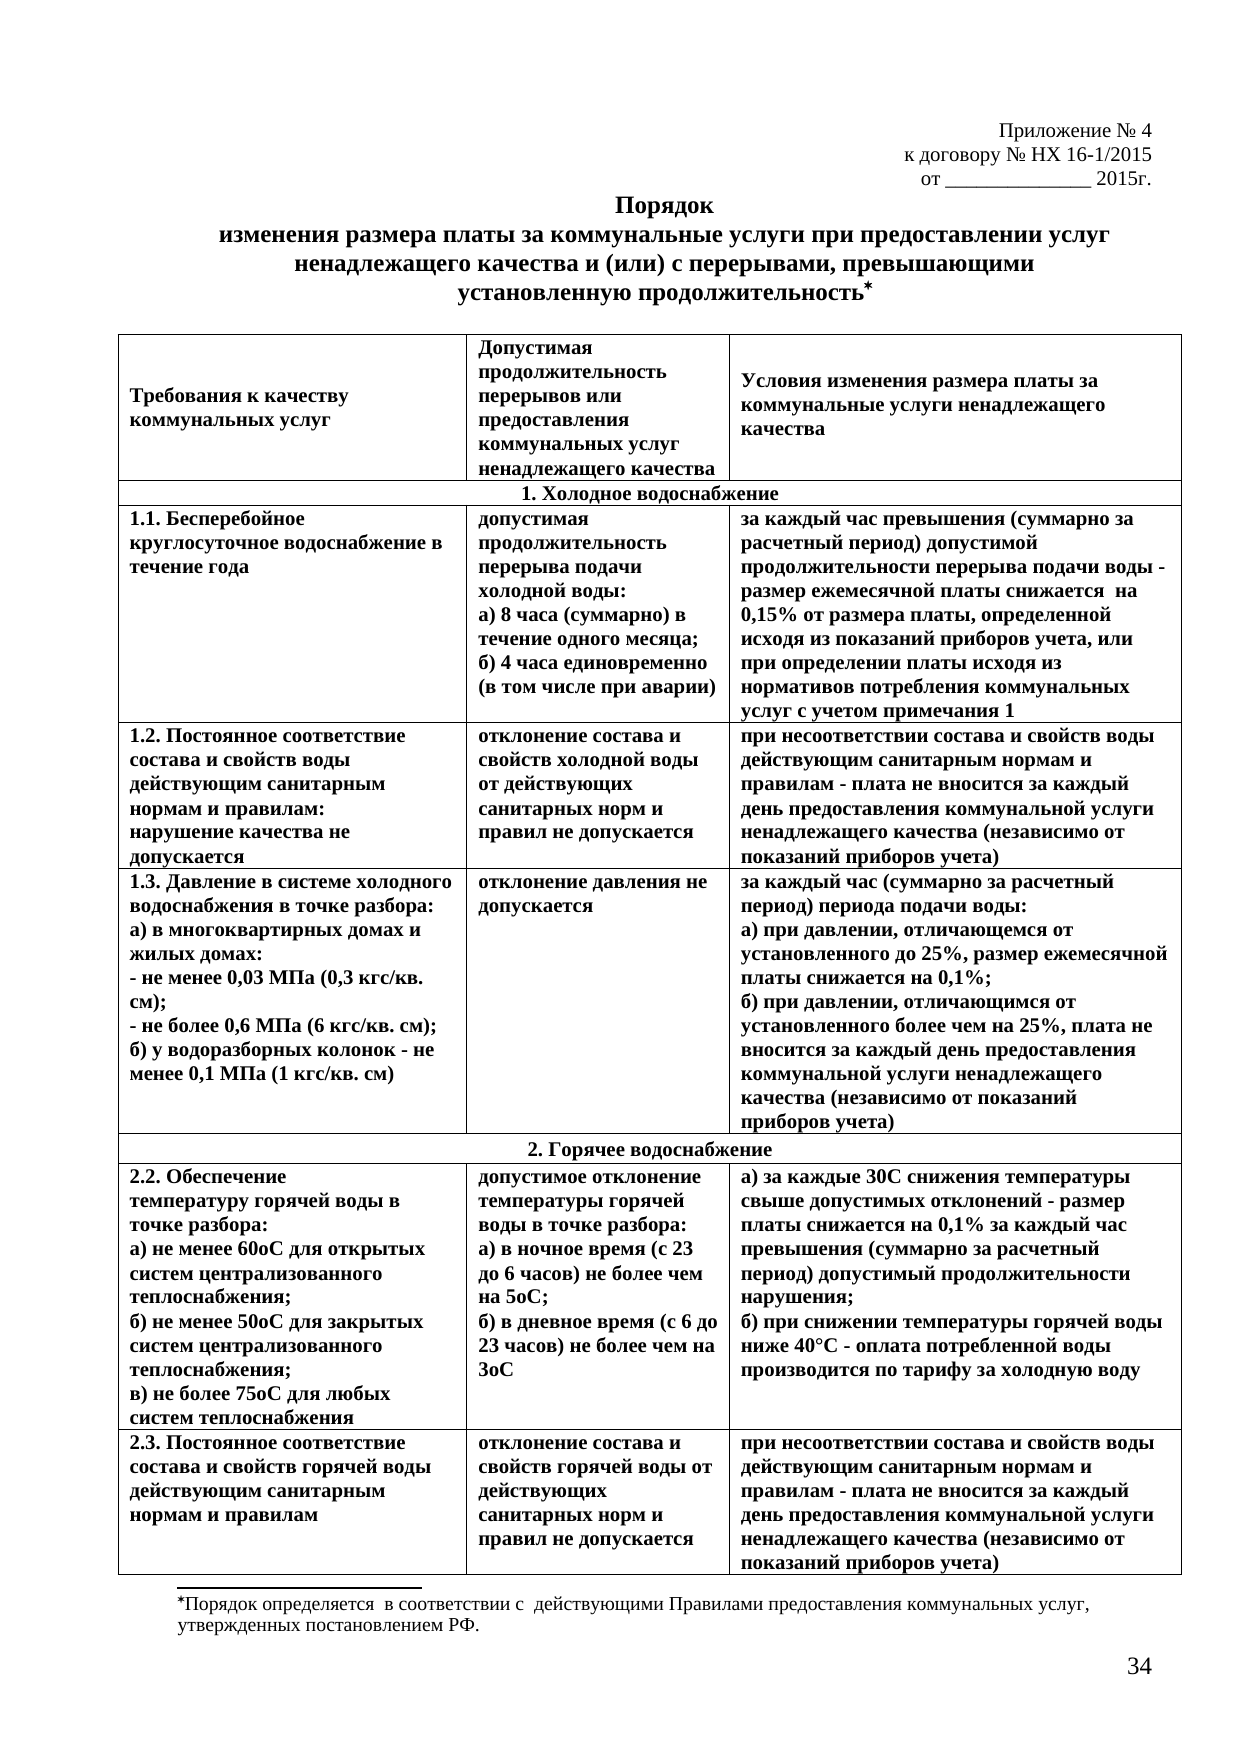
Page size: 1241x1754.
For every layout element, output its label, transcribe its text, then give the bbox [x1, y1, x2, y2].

table_cell за каждый час (суммарно за расчетный период) периода подачи воды: а) при давлении, отличающемся от установленного до 25%, размер ежемесячной платы снижается на 0,1%; б) при давлении, отличающимся от установленного более чем на 25%, плата не вносится за каждый день предоставления коммунальной услуги ненадлежащего качества (независимо от показаний приборов учета) [730, 869, 1181, 1133]
table_cell допустимое отклонение температуры горячей воды в точке разбора: а) в ночное время (с 23 до 6 часов) не более чем на 5оС; б) в дневное время (с 6 до 23 часов) не более чем на 3оС [467, 1164, 729, 1429]
table_cell 1.1. Бесперебойное круглосуточное водоснабжение в течение года [119, 506, 466, 722]
table_cell 2.2. Обеспечение температуру горячей воды в точке разбора: а) не менее 60оС для открытых систем централизованного теплоснабжения; б) не менее 50оС для закрытых систем централизованного теплоснабжения; в) не более 75оС для любых систем теплоснабжения [119, 1164, 466, 1429]
table_cell 1.2. Постоянное соответствие состава и свойств воды действующим санитарным нормам и правилам: нарушение качества не допускается [119, 723, 466, 868]
table_cell при несоответствии состава и свойств воды действующим санитарным нормам и правилам - плата не вносится за каждый день предоставления коммунальной услуги ненадлежащего качества (независимо от показаний приборов учета) [730, 723, 1181, 868]
table_cell а) за каждые 30С снижения температуры свыше допустимых отклонений - размер платы снижается на 0,1% за каждый час превышения (суммарно за расчетный период) допустимый продолжительности нарушения; б) при снижении температуры горячей воды ниже 40°С - оплата потребленной воды производится по тарифу за холодную воду [730, 1164, 1181, 1429]
text изменения размера платы за коммунальные услуги при предоставлении услуг ненадлежащего качества и (или) с перерывами, превышающими установленную продолжительность [218, 219, 1110, 305]
table_cell при несоответствии состава и свойств воды действующим санитарным нормам и правилам - плата не вносится за каждый день предоставления коммунальной услуги ненадлежащего качества (независимо от показаний приборов учета) [730, 1430, 1181, 1574]
text Порядок [218, 190, 1110, 219]
table_header Допустимая продолжительность перерывов или предоставления коммунальных услуг ненадлежащего качества [467, 335, 729, 479]
table_cell 2. Горячее водоснабжение [119, 1134, 1181, 1163]
table_cell 1.3. Давление в системе холодного водоснабжения в точке разбора: а) в многоквартирных домах и жилых домах: - не менее 0,03 МПа (0,3 кгс/кв. см); - не более 0,6 МПа (6 кгс/кв. см); б) у водоразборных колонок - не менее 0,1 МПа (1 кгс/кв. см) [119, 869, 466, 1133]
table_cell 2.3. Постоянное соответствие состава и свойств горячей воды действующим санитарным нормам и правилам [119, 1430, 466, 1574]
text от ______________ 2015г. [627, 166, 1152, 190]
table_cell 1. Холодное водоснабжение [119, 481, 1181, 504]
table_cell отклонение состава и свойств горячей воды от действующих санитарных норм и правил не допускается [467, 1430, 729, 1574]
table_cell отклонение состава и свойств холодной воды от действующих санитарных норм и правил не допускается [467, 723, 729, 868]
table_cell отклонение давления не допускается [467, 869, 729, 1133]
text к договору № НХ 16-1/2015 [627, 142, 1152, 166]
table_cell допустимая продолжительность перерыва подачи холодной воды: а) 8 часа (суммарно) в течение одного месяца; б) 4 часа единовременно (в том числе при аварии) [467, 506, 729, 722]
table_header Требования к качеству коммунальных услуг [119, 335, 466, 479]
table_header Условия изменения размера платы за коммунальные услуги ненадлежащего качества [730, 335, 1181, 479]
text Приложение № 4 [627, 118, 1152, 142]
table_cell за каждый час превышения (суммарно за расчетный период) допустимой продолжительности перерыва подачи воды - размер ежемесячной платы снижается на 0,15% от размера платы, определенной исходя из показаний приборов учета, или при определении платы исходя из нормативов потребления коммунальных услуг с учетом примечания 1 [730, 506, 1181, 722]
